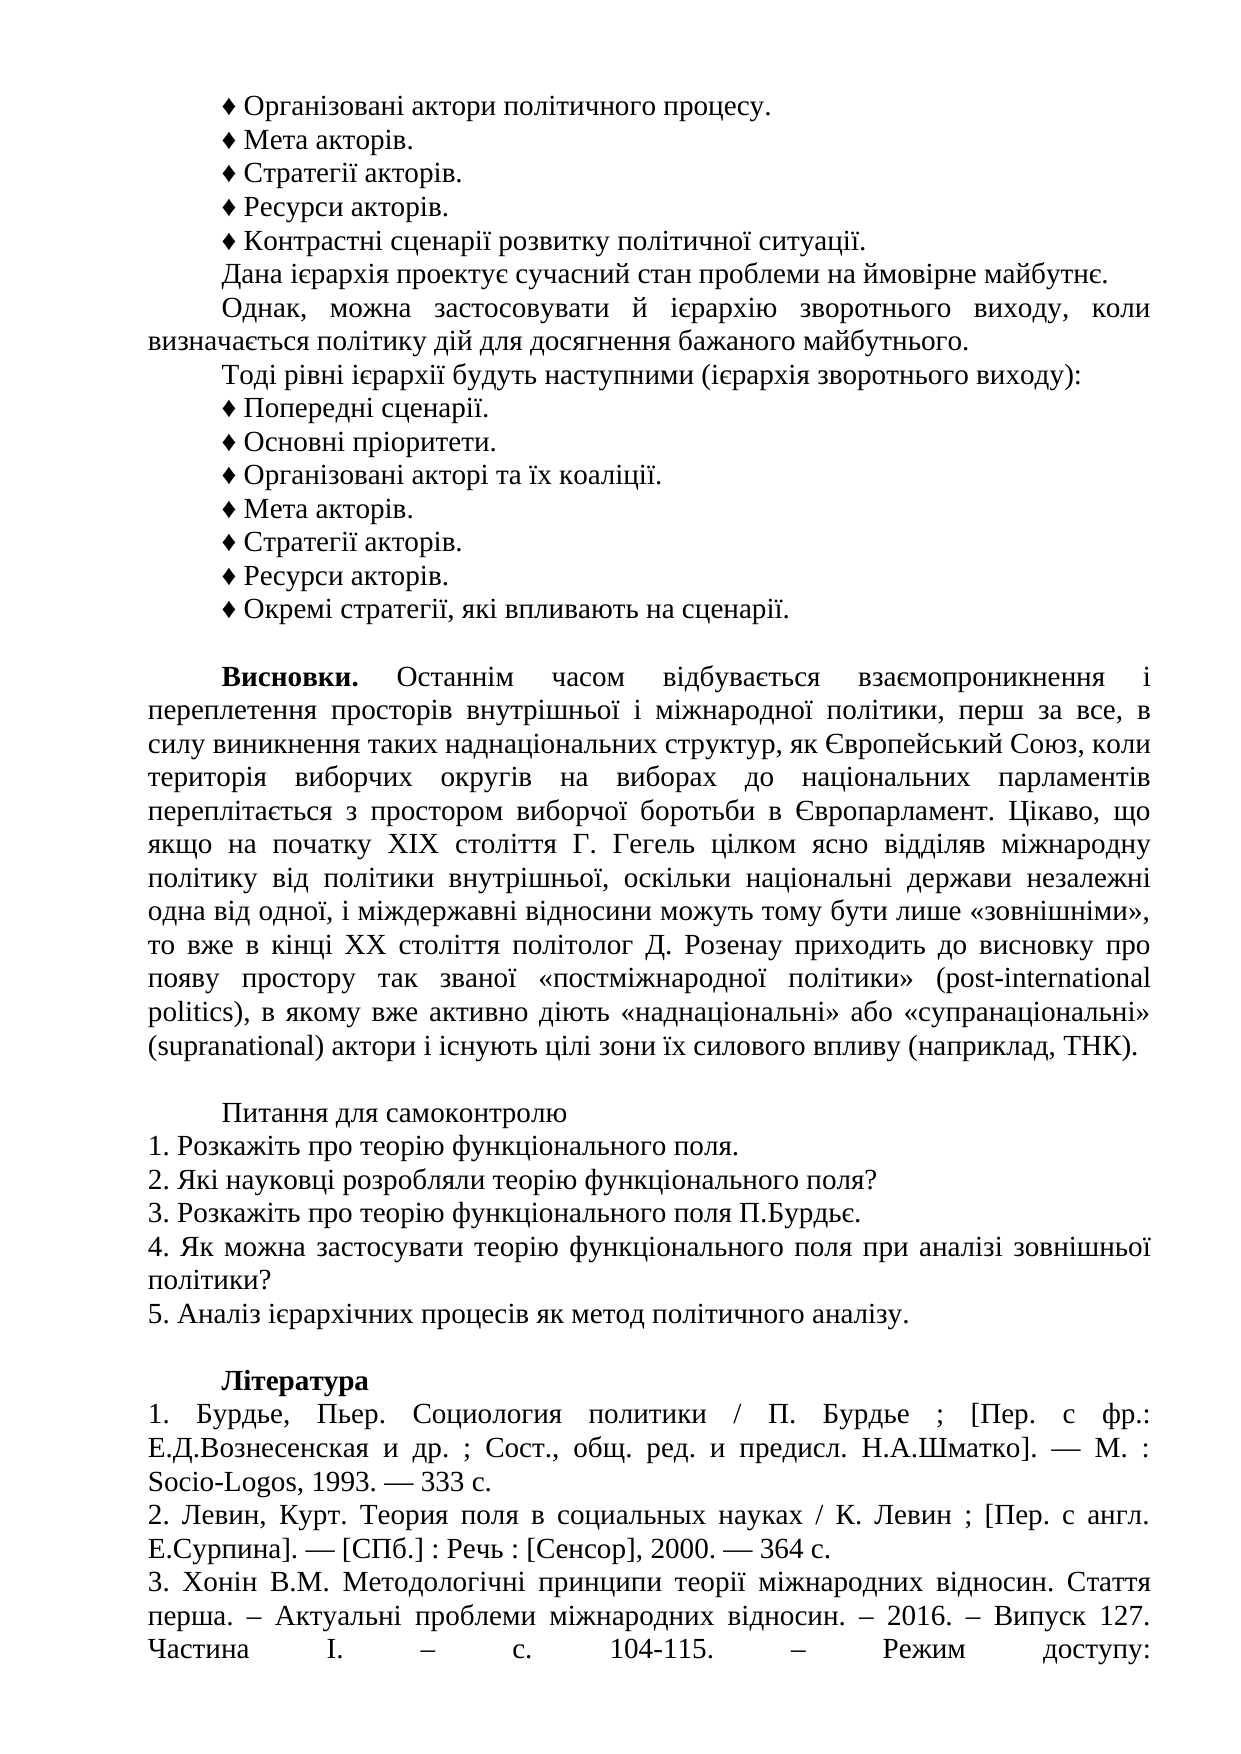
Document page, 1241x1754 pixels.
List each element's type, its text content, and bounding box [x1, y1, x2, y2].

text ♦ Стратегії акторів. [148, 524, 1152, 558]
text Однак, можна застосовувати й ієрархію зворотнього виходу, коли визначається політику дій для досягнення бажаного майбутнього. [148, 290, 1152, 357]
text 2. Левин, Курт. Теория поля в социальных науках / К. Левин ; [Пер. с англ. Е.Сурпина]. — [СПб.] : Речь : [Сенсор], 2000. — 364 с. [148, 1497, 1152, 1564]
text 1. Бурдье, Пьер. Социология политики / П. Бурдье ; [Пер. с фр.: Е.Д.Вознесенская и др. ; Сост., общ. ред. и предисл. Н.А.Шматко]. — М. : Socio-Logos, 1993. — 333 с. [148, 1397, 1152, 1497]
text ♦ Окремі стратегії, які впливають на сценарії. [148, 592, 1152, 625]
text 3. Розкажіть про теорію функціонального поля П.Бурдьє. [148, 1195, 1152, 1229]
text Висновки. Останнім часом відбувається взаємопроникнення і переплетення просторів внутрішньої і міжнародної політики, перш за все, в силу виникнення таких наднаціональних структур, як Європейський Союз, коли територія виборчих округів на виборах до національних парламентів переплітається з простором виборчої боротьби в Європарламент. Цікаво, що якщо на початку XIX століття Г. Гегель цілком ясно відділяв міжнародну політику від політики внутрішньої, оскільки національні держави незалежні одна від одної, і міждержавні відносини можуть тому бути лише «зовнішніми», то вже в кінці XX століття політолог Д. Розенау приходить до висновку про появу простору так званої «постміжнародної політики» (post-international politics), в якому вже активно діють «наднаціональні» або «супранаціональні» (supranational) актори і існують цілі зони їх силового впливу (наприклад, ТНК). [148, 659, 1152, 1061]
text ♦ Мета акторів. [148, 491, 1152, 524]
text ♦ Організовані актори політичного процесу. [148, 88, 1152, 122]
text Література [148, 1363, 1152, 1397]
text 5. Аналіз ієрархічних процесів як метод політичного аналізу. [148, 1296, 1152, 1329]
text 2. Які науковці розробляли теорію функціонального поля? [148, 1162, 1152, 1195]
text ♦ Ресурси акторів. [148, 558, 1152, 592]
text ♦ Ресурси акторів. [148, 189, 1152, 223]
text 4. Як можна застосувати теорію функціонального поля при аналізі зовнішньої політики? [148, 1229, 1152, 1296]
text 1. Розкажіть про теорію функціонального поля. [148, 1128, 1152, 1162]
text Питання для самоконтролю [148, 1095, 1152, 1128]
text ♦ Організовані акторі та їх коаліції. [148, 457, 1152, 491]
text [148, 1564, 1152, 1665]
text ♦ Контрастні сценарії розвитку політичної ситуації. [148, 223, 1152, 256]
text Тоді рівні ієрархії будуть наступними (ієрархія зворотнього виходу): [148, 357, 1152, 390]
text ♦ Мета акторів. [148, 122, 1152, 156]
text ♦ Стратегії акторів. [148, 156, 1152, 189]
text Дана ієрархія проектує сучасний стан проблеми на ймовірне майбутнє. [148, 256, 1152, 290]
text ♦ Попередні сценарії. [148, 390, 1152, 424]
text ♦ Основні пріоритети. [148, 424, 1152, 457]
